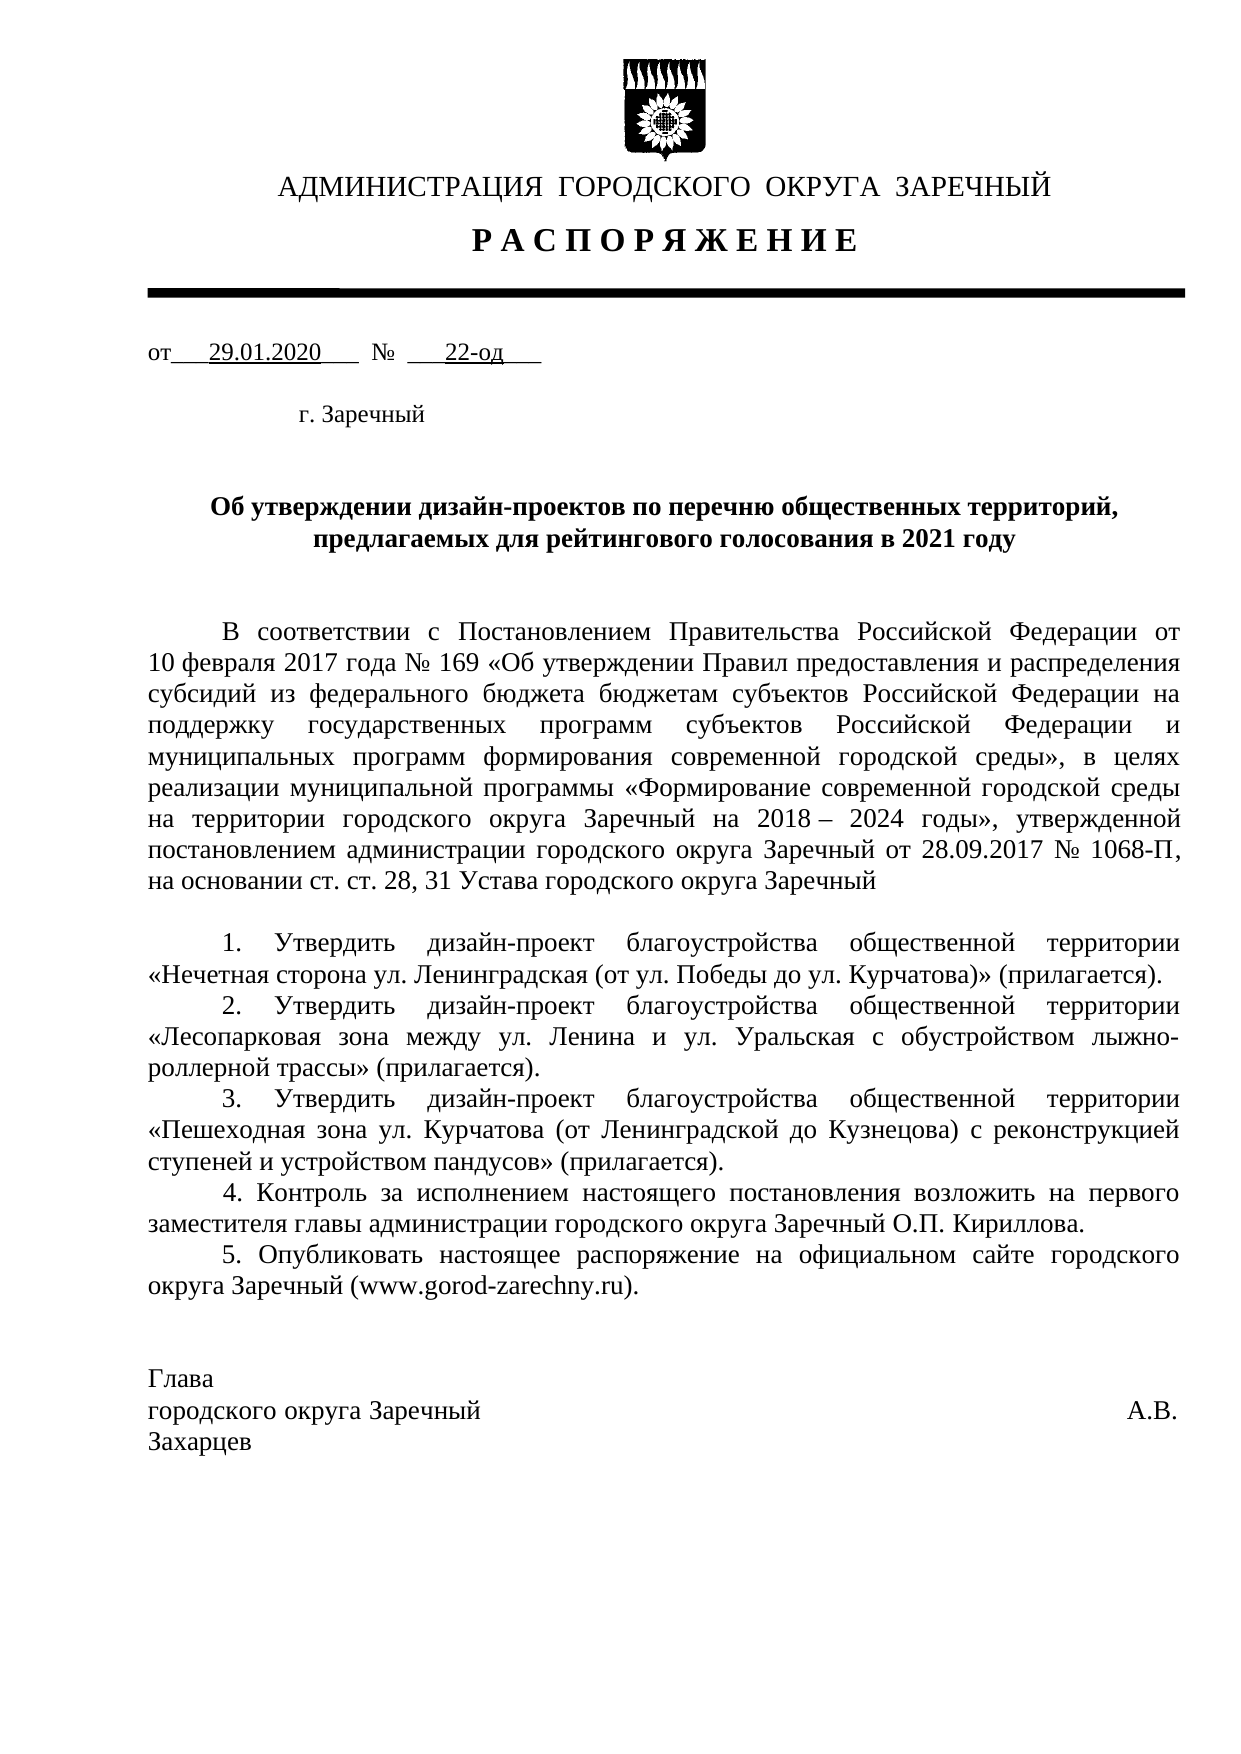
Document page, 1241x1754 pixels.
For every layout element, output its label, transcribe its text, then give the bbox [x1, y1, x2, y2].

text городского округа Заречный А.В. Захарцев [148, 1394, 1181, 1456]
title Об утверждении дизайн-проектов по перечню общественных территорий, предлагаемых для рейтингового голосования в 2021 году [148, 491, 1181, 553]
text р а с п о р я ж е н и е [148, 220, 1181, 258]
text г. Заречный [148, 399, 576, 428]
text администрация Городского округа Заречный [148, 169, 1181, 203]
text В соответствии с Постановлением Правительства Российской Федерации от 10 февраля 2017 года № 169 «Об утверждении Правил предоставления и распределения субсидий из федерального бюджета бюджетам субъектов Российской Федерации на поддержку государственных программ субъектов Российской Федерации и муниципальных программ формирования современной городской среды», в целях реализации муниципальной программы «Формирование современной городской среды на территории городского округа Заречный на 2018 – 2024 годы», утвержденной постановлением администрации городского округа Заречный от 28.09.2017 № 1068-П, на основании ст. ст. 28, 31 Устава городского округа Заречный [148, 615, 1181, 895]
title 3. Утвердить дизайн-проект благоустройства общественной территории «Пешеходная зона ул. Курчатова (от Ленинградской до Кузнецова) с реконструкцией ступеней и устройством пандусов» (прилагается). [148, 1082, 1181, 1176]
text 4. Контроль за исполнением настоящего постановления возложить на первого заместителя главы администрации городского округа Заречный О.П. Кириллова. [148, 1176, 1181, 1238]
title 2. Утвердить дизайн-проект благоустройства общественной территории «Лесопарковая зона между ул. Ленина и ул. Уральская с обустройством лыжно-роллерной трассы» (прилагается). [148, 989, 1181, 1082]
title 1. Утвердить дизайн-проект благоустройства общественной территории «Нечетная сторона ул. Ленинградская (от ул. Победы до ул. Курчатова)» (прилагается). [148, 927, 1181, 989]
text 5. Опубликовать настоящее распоряжение на официальном сайте городского округа Заречный (www.gorod-zarechny.ru). [148, 1238, 1181, 1300]
text от___29.01.2020___ № ___22-од___ [148, 337, 1181, 366]
text Глава [148, 1363, 1181, 1394]
